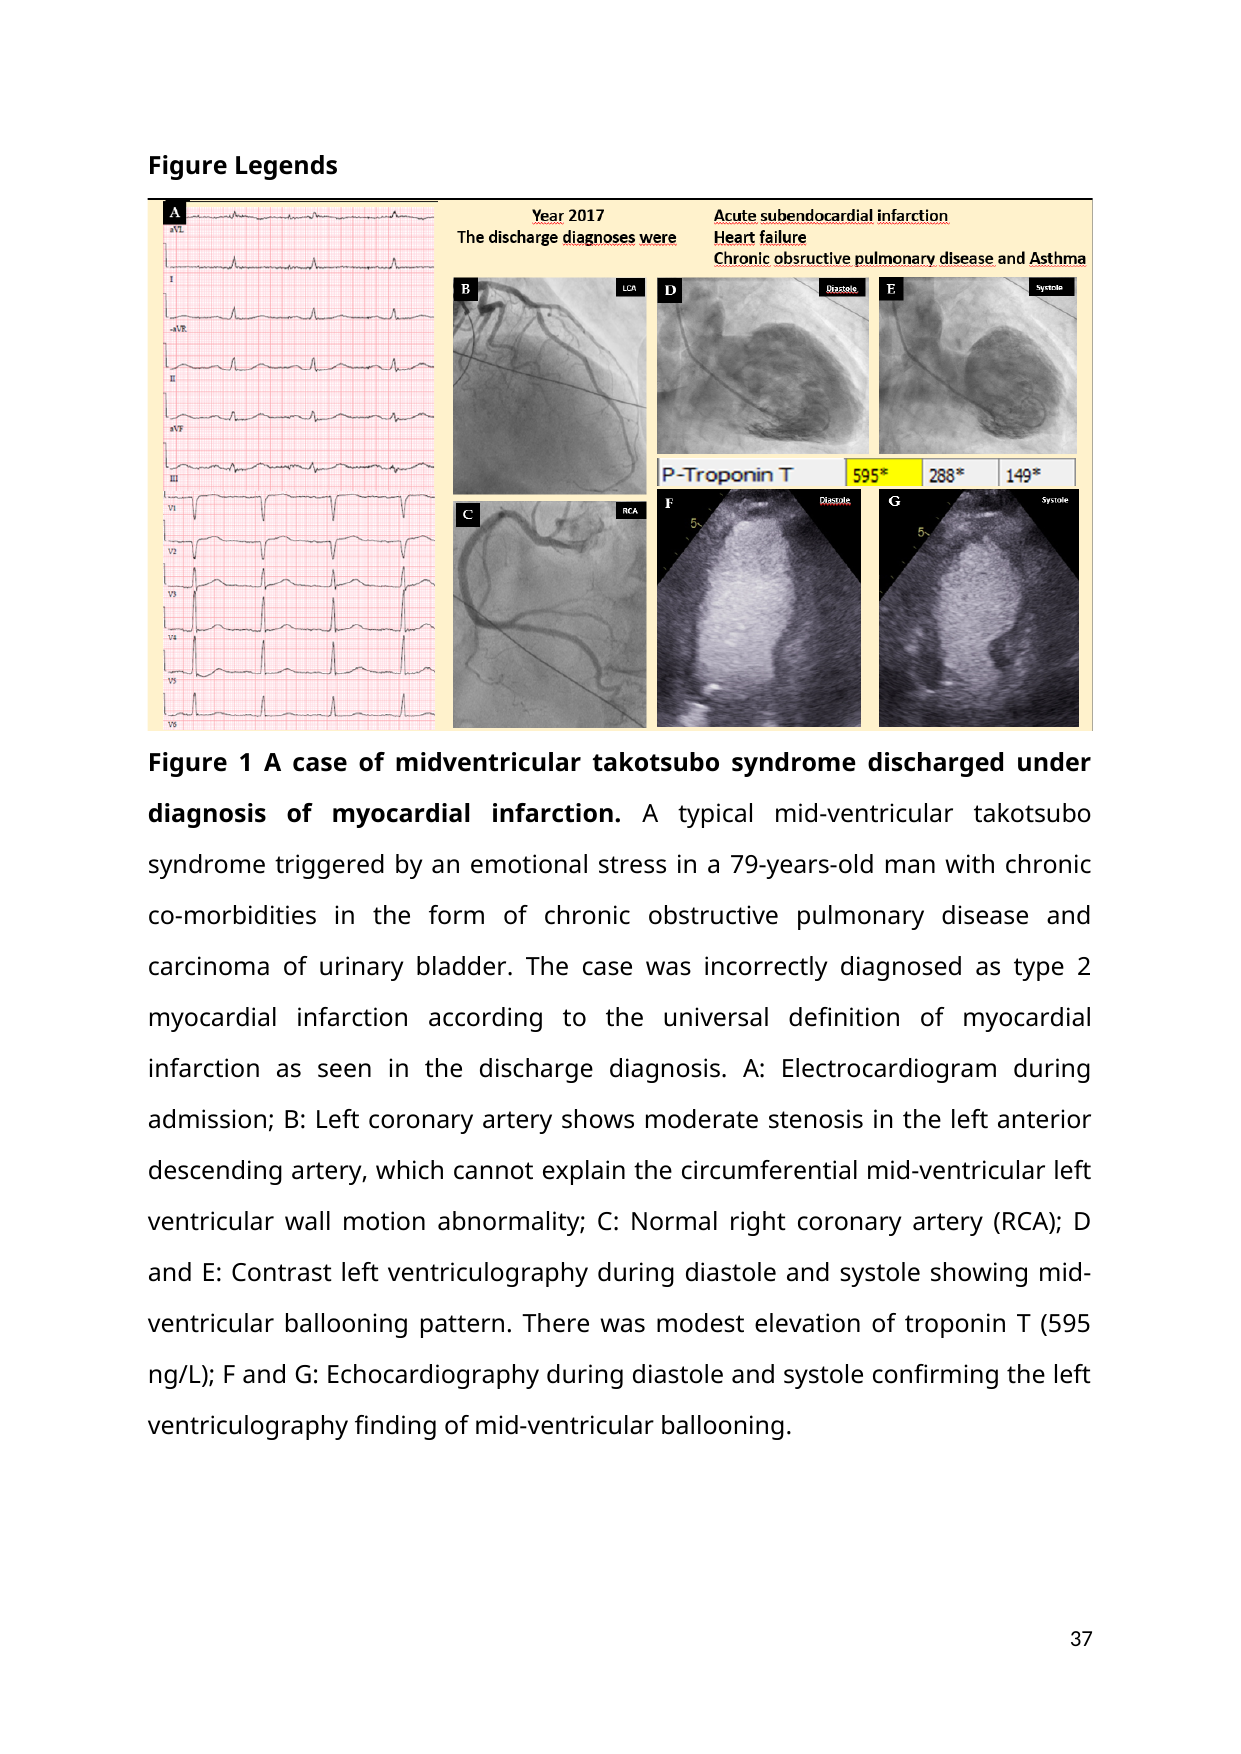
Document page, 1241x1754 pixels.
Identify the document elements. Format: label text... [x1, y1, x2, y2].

text Figure Legends [148, 148, 1093, 182]
picture [147, 198, 1093, 731]
text Figure 1 A case of midventricular takotsubo syndrome discharged under diagnosis of myocardial infarction. A typical mid-ventricular takotsubo syndrome triggered by an emotional stress in a 79-years-old man with chronic co-morbidities in the form of chronic obstructive pulmonary disease and carcinoma of urinary bladder. The case was incorrectly diagnosed as type 2 myocardial infarction according to the universal definition of myocardial infarction as seen in the discharge diagnosis. A: Electrocardiogram during admission; B: Left coronary artery shows moderate stenosis in the left anterior descending artery, which cannot explain the circumferential mid-ventricular left ventricular wall motion abnormality; C: Normal right coronary artery (RCA); D and E: Contrast left ventriculography during diastole and systole showing mid-ventricular ballooning pattern. There was modest elevation of troponin T (595 ng/L); F and G: Echocardiography during diastole and systole confirming the left ventriculography finding of mid-ventricular ballooning. [148, 744, 1093, 1442]
